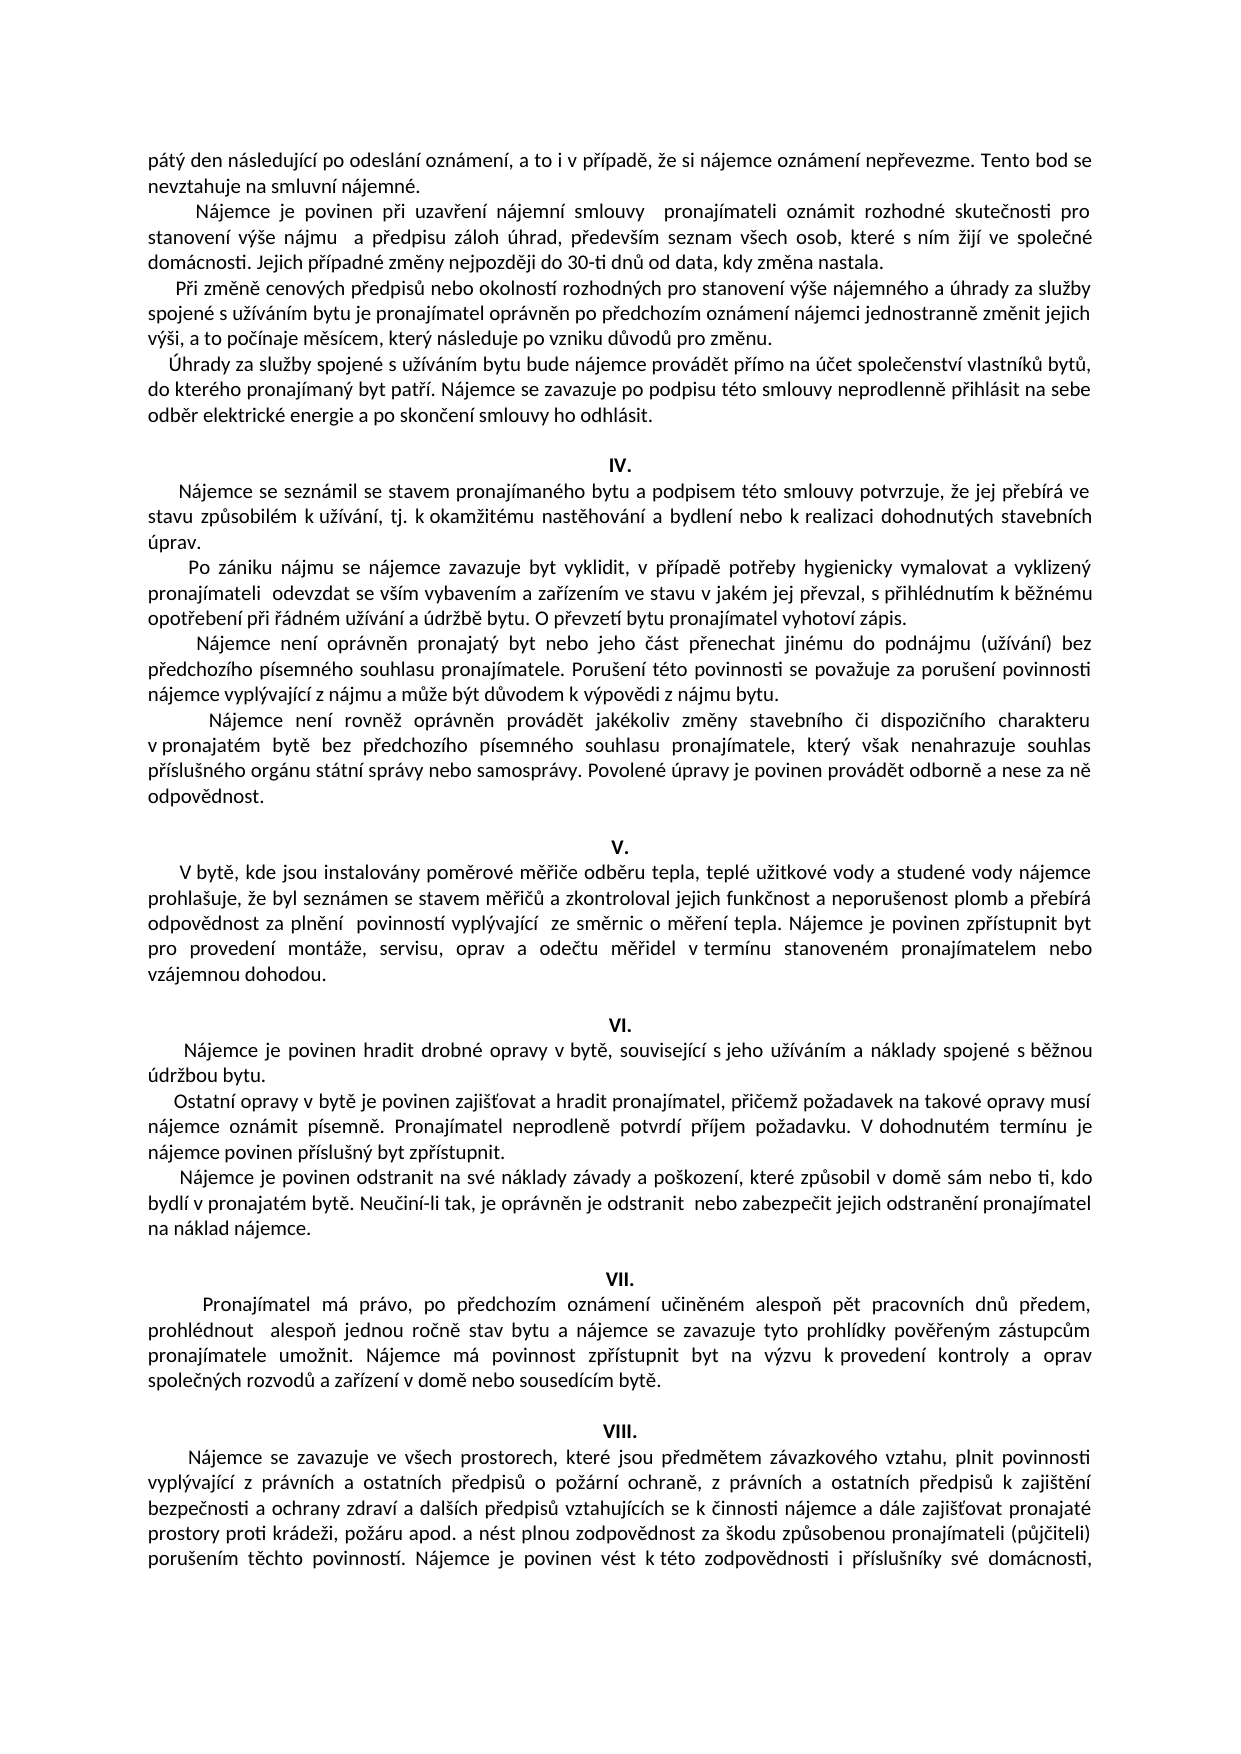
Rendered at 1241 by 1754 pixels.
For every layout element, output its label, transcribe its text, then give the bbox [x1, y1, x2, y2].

text Úhrady za služby spojené s užíváním bytu bude nájemce provádět přímo na účet společenství vlastníků bytů, do kterého pronajímaný byt patří. Nájemce se zavazuje po podpisu této smlouvy neprodlenně přihlásit na sebe odběr elektrické energie a po skončení smlouvy ho odhlásit. [148, 351, 1093, 427]
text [148, 1444, 1093, 1571]
text IV. [148, 453, 1093, 478]
text Pronajímatel má právo, po předchozím oznámení učiněném alespoň pět pracovních dnů předem, prohlédnout alespoň jednou ročně stav bytu a nájemce se zavazuje tyto prohlídky pověřeným zástupcům pronajímatele umožnit. Nájemce má povinnost zpřístupnit byt na výzvu k provedení kontroly a oprav společných rozvodů a zařízení v domě nebo sousedícím bytě. [148, 1291, 1093, 1393]
text Nájemce není oprávněn pronajatý byt nebo jeho část přenechat jinému do podnájmu (užívání) bez předchozího písemného souhlasu pronajímatele. Porušení této povinnosti se považuje za porušení povinnosti nájemce vyplývající z nájmu a může být důvodem k výpovědi z nájmu bytu. [148, 631, 1093, 707]
text Ostatní opravy v bytě je povinen zajišťovat a hradit pronajímatel, přičemž požadavek na takové opravy musí nájemce oznámit písemně. Pronajímatel neprodleně potvrdí příjem požadavku. V dohodnutém termínu je nájemce povinen příslušný byt zpřístupnit. [148, 1088, 1093, 1164]
text VIII. [148, 1418, 1093, 1444]
text Nájemce se seznámil se stavem pronajímaného bytu a podpisem této smlouvy potvrzuje, že jej přebírá ve stavu způsobilém k užívání, tj. k okamžitému nastěhování a bydlení nebo k realizaci dohodnutých stavebních úprav. [148, 478, 1093, 554]
text Nájemce je povinen při uzavření nájemní smlouvy pronajímateli oznámit rozhodné skutečnosti pro stanovení výše nájmu a předpisu záloh úhrad, především seznam všech osob, které s ním žijí ve společné domácnosti. Jejich případné změny nejpozději do 30-ti dnů od data, kdy změna nastala. [148, 198, 1093, 275]
text Nájemce je povinen hradit drobné opravy v bytě, související s jeho užíváním a náklady spojené s běžnou údržbou bytu. [148, 1037, 1093, 1088]
text Nájemce je povinen odstranit na své náklady závady a poškození, které způsobil v domě sám nebo ti, kdo bydlí v pronajatém bytě. Neučiní-li tak, je oprávněn je odstranit nebo zabezpečit jejich odstranění pronajímatel na náklad nájemce. [148, 1164, 1093, 1241]
text VI. [148, 1012, 1093, 1037]
text Nájemce není rovněž oprávněn provádět jakékoliv změny stavebního či dispozičního charakteru v pronajatém bytě bez předchozího písemného souhlasu pronajímatele, který však nenahrazuje souhlas příslušného orgánu státní správy nebo samosprávy. Povolené úpravy je povinen provádět odborně a nese za ně odpovědnost. [148, 707, 1093, 808]
text Při změně cenových předpisů nebo okolností rozhodných pro stanovení výše nájemného a úhrady za služby spojené s užíváním bytu je pronajímatel oprávněn po předchozím oznámení nájemci jednostranně změnit jejich výši, a to počínaje měsícem, který následuje po vzniku důvodů pro změnu. [148, 275, 1093, 351]
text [148, 148, 1093, 198]
text VII. [148, 1266, 1093, 1291]
text V bytě, kde jsou instalovány poměrové měřiče odběru tepla, teplé užitkové vody a studené vody nájemce prohlašuje, že byl seznámen se stavem měřičů a zkontroloval jejich funkčnost a neporušenost plomb a přebírá odpovědnost za plnění povinností vyplývající ze směrnic o měření tepla. Nájemce je povinen zpřístupnit byt pro provedení montáže, servisu, oprav a odečtu měřidel v termínu stanoveném pronajímatelem nebo vzájemnou dohodou. [148, 859, 1093, 986]
text V. [148, 834, 1093, 859]
text Po zániku nájmu se nájemce zavazuje byt vyklidit, v případě potřeby hygienicky vymalovat a vyklizený pronajímateli odevzdat se vším vybavením a zařízením ve stavu v jakém jej převzal, s přihlédnutím k běžnému opotřebení při řádném užívání a údržbě bytu. O převzetí bytu pronajímatel vyhotoví zápis. [148, 554, 1093, 631]
